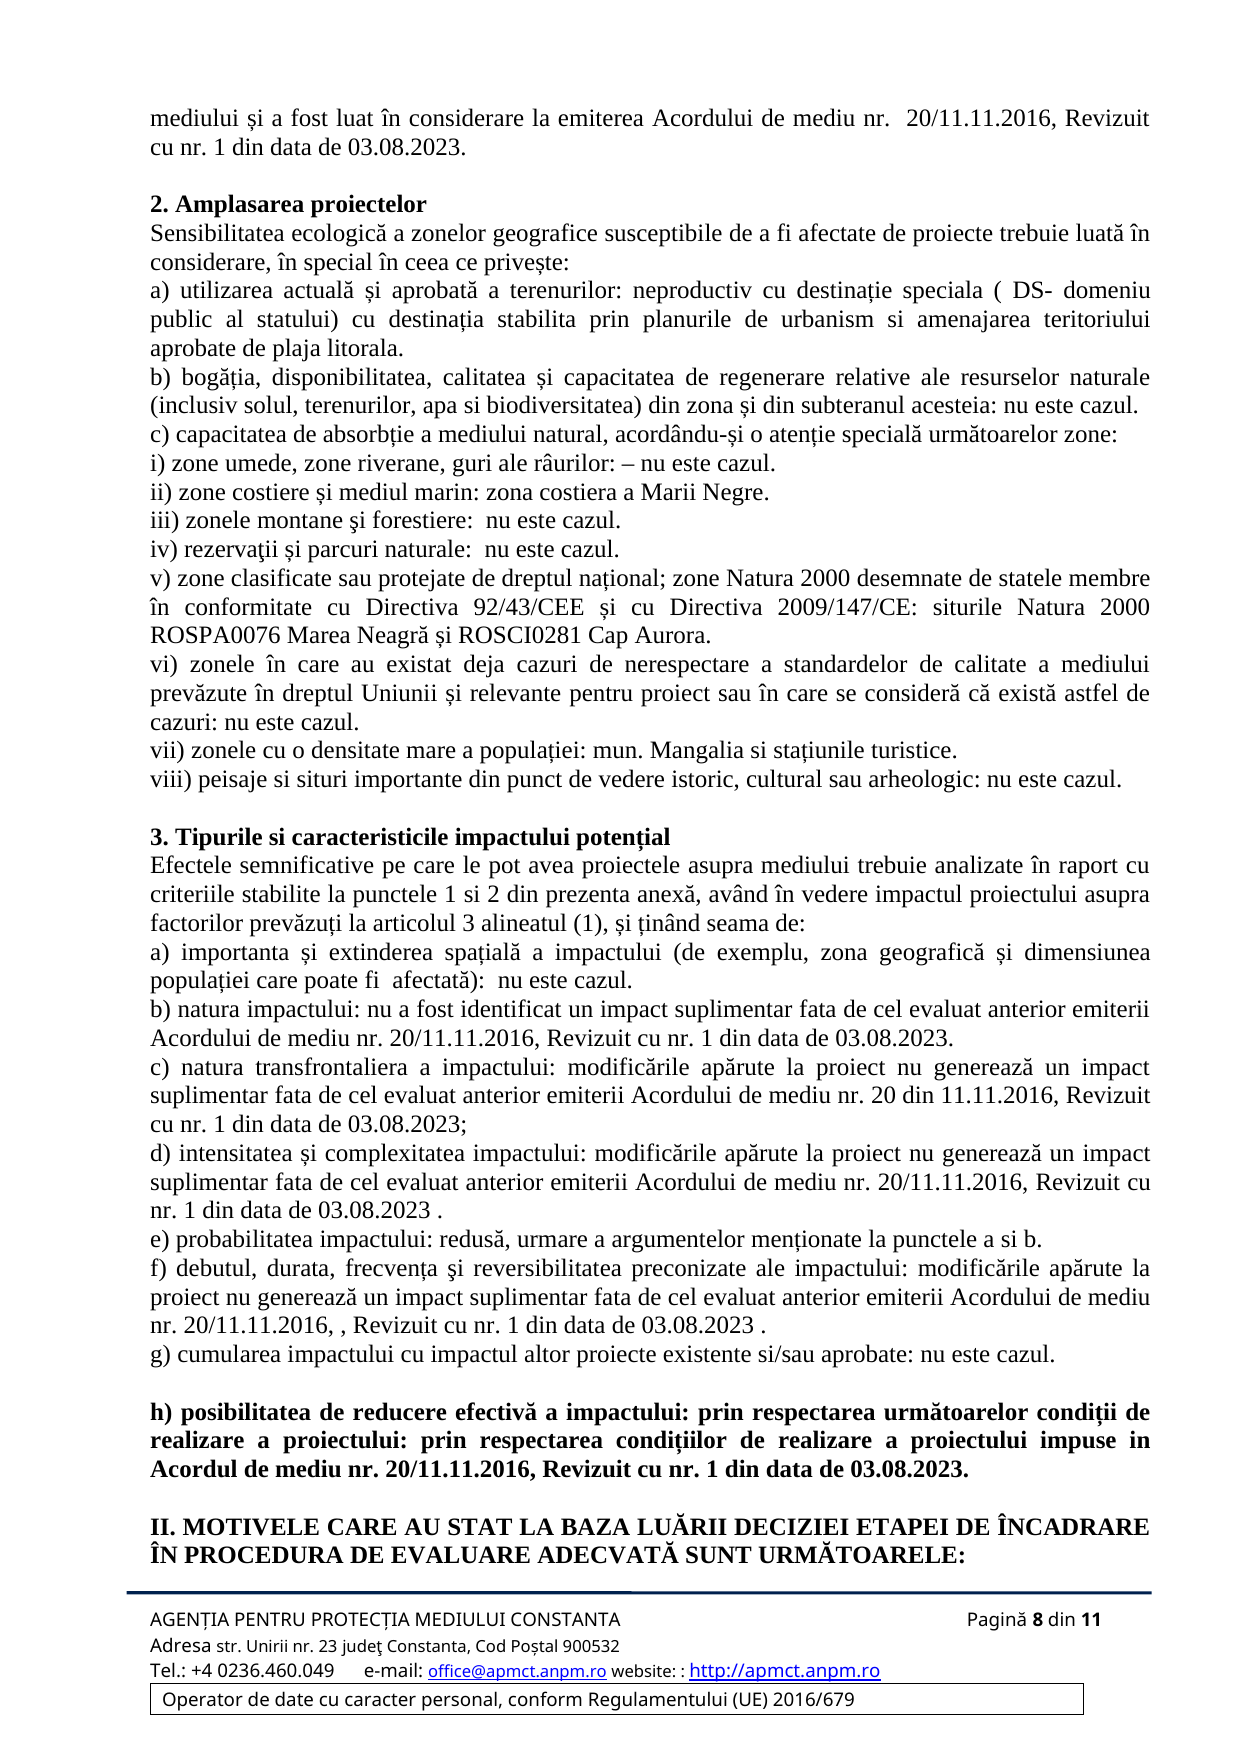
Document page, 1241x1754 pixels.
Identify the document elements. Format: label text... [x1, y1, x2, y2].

text II. MOTIVELE CARE AU STAT LA BAZA LUĂRII DECIZIEI ETAPEI DE ÎNCADRARE ÎN PROCEDURA DE EVALUARE ADECVATĂ SUNT URMĂTOARELE: [150, 1512, 1152, 1569]
text c) capacitatea de absorbție a mediului natural, acordându-și o atenție specială următoarelor zone: [150, 419, 1152, 448]
text d) intensitatea și complexitatea impactului: modificările apărute la proiect nu generează un impact suplimentar fata de cel evaluat anterior emiterii Acordului de mediu nr. 20/11.11.2016, Revizuit cu nr. 1 din data de 03.08.2023 . [150, 1138, 1152, 1224]
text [150, 103, 1152, 161]
text iv) rezervaţii și parcuri naturale: nu este cazul. [150, 534, 1152, 563]
text ii) zone costiere și mediul marin: zona costiera a Marii Negre. [150, 477, 1152, 506]
text g) cumularea impactului cu impactul altor proiecte existente si/sau aprobate: nu este cazul. [150, 1339, 1152, 1368]
text iii) zonele montane şi forestiere: nu este cazul. [150, 506, 1152, 534]
text f) debutul, durata, frecvența şi reversibilitatea preconizate ale impactului: modificările apărute la proiect nu generează un impact suplimentar fata de cel evaluat anterior emiterii Acordului de mediu nr. 20/11.11.2016, , Revizuit cu nr. 1 din data de 03.08.2023 . [150, 1253, 1152, 1339]
text h) posibilitatea de reducere efectivă a impactului: prin respectarea următoarelor condiții de realizare a proiectului: prin respectarea condițiilor de realizare a proiectului impuse in Acordul de mediu nr. 20/11.11.2016, Revizuit cu nr. 1 din data de 03.08.2023. [150, 1397, 1152, 1483]
text i) zone umede, zone riverane, guri ale râurilor: – nu este cazul. [150, 448, 1152, 477]
text a) utilizarea actuală și aprobată a terenurilor: neproductiv cu destinație speciala ( DS- domeniu public al statului) cu destinația stabilita prin planurile de urbanism si amenajarea teritoriului aprobate de plaja litorala. [150, 276, 1152, 362]
text b) bogăția, disponibilitatea, calitatea și capacitatea de regenerare relative ale resurselor naturale (inclusiv solul, terenurilor, apa si biodiversitatea) din zona și din subteranul acesteia: nu este cazul. [150, 362, 1152, 419]
text viii) peisaje si situri importante din punct de vedere istoric, cultural sau arheologic: nu este cazul. [150, 764, 1152, 793]
text e) probabilitatea impactului: redusă, urmare a argumentelor menționate la punctele a si b. [150, 1224, 1152, 1253]
text 2. Amplasarea proiectelor [150, 189, 1152, 218]
text Efectele semnificative pe care le pot avea proiectele asupra mediului trebuie analizate în raport cu criteriile stabilite la punctele 1 si 2 din prezenta anexă, având în vedere impactul proiectului asupra factorilor prevăzuți la articolul 3 alineatul (1), și ținând seama de: [150, 851, 1152, 937]
text b) natura impactului: nu a fost identificat un impact suplimentar fata de cel evaluat anterior emiterii Acordului de mediu nr. 20/11.11.2016, Revizuit cu nr. 1 din data de 03.08.2023. [150, 994, 1152, 1052]
text Sensibilitatea ecologică a zonelor geografice susceptibile de a fi afectate de proiecte trebuie luată în considerare, în special în ceea ce privește: [150, 218, 1152, 276]
text 3. Tipurile si caracteristicile impactului potențial [150, 822, 1152, 851]
text a) importanta și extinderea spațială a impactului (de exemplu, zona geografică și dimensiunea populației care poate fi afectată): nu este cazul. [150, 937, 1152, 994]
text vii) zonele cu o densitate mare a populației: mun. Mangalia si stațiunile turistice. [150, 736, 1152, 764]
text v) zone clasificate sau protejate de dreptul național; zone Natura 2000 desemnate de statele membre în conformitate cu Directiva 92/43/CEE și cu Directiva 2009/147/CE: siturile Natura 2000 ROSPA0076 Marea Neagră și ROSCI0281 Cap Aurora. [150, 563, 1152, 649]
text vi) zonele în care au existat deja cazuri de nerespectare a standardelor de calitate a mediului prevăzute în dreptul Uniunii și relevante pentru proiect sau în care se consideră că există astfel de cazuri: nu este cazul. [150, 649, 1152, 736]
text c) natura transfrontaliera a impactului: modificările apărute la proiect nu generează un impact suplimentar fata de cel evaluat anterior emiterii Acordului de mediu nr. 20 din 11.11.2016, Revizuit cu nr. 1 din data de 03.08.2023; [150, 1052, 1152, 1138]
